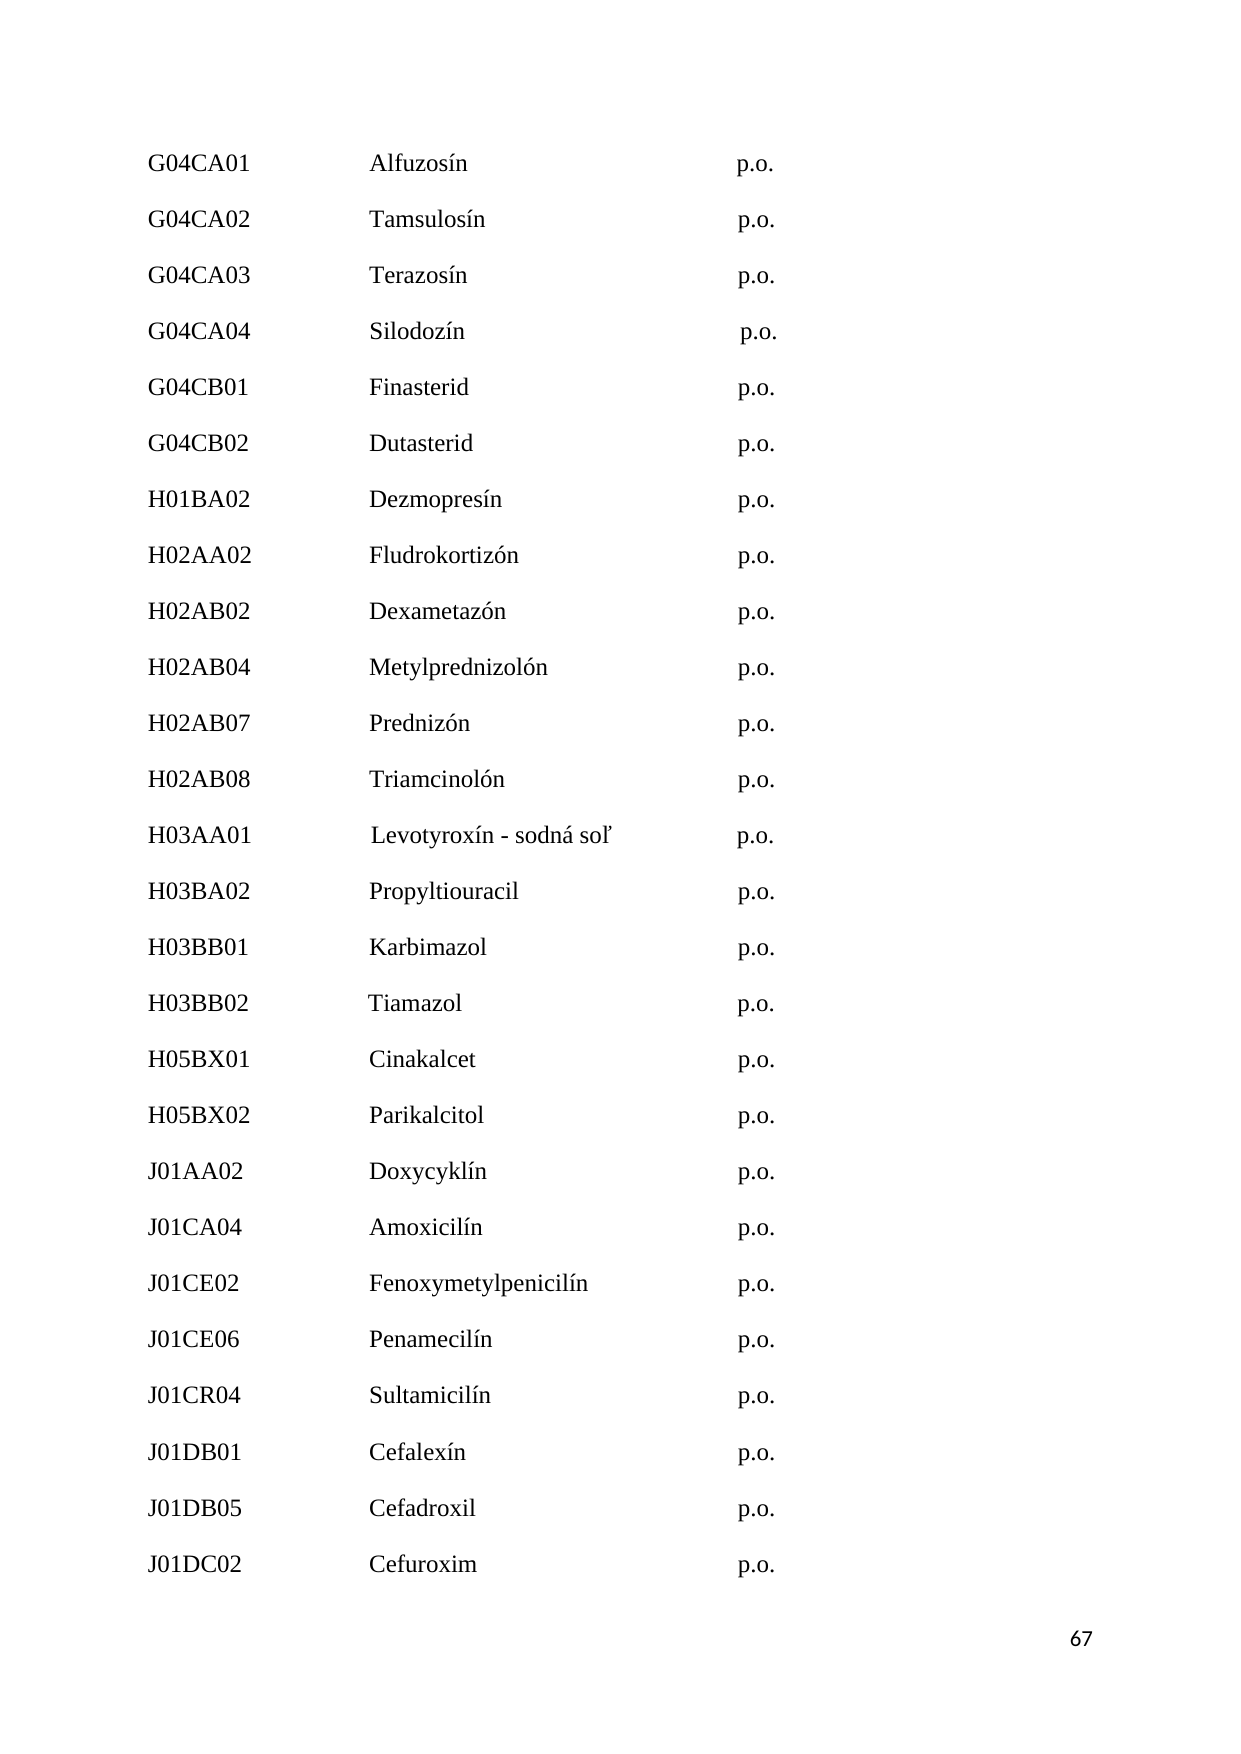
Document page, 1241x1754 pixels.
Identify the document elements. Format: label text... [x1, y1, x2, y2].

text H02AA02 Fludrokortizón p.o. [148, 540, 1093, 569]
text J01DC02 Cefuroxim p.o. [148, 1549, 1093, 1577]
text G04CA02 Tamsulosín p.o. [148, 204, 1093, 232]
text J01CR04 Sultamicilín p.o. [148, 1381, 1093, 1409]
text H03AA01 Levotyroxín - sodná soľ p.o. [148, 820, 1093, 849]
text G04CA03 Terazosín p.o. [148, 260, 1093, 288]
text H02AB02 Dexametazón p.o. [148, 596, 1093, 625]
text J01DB05 Cefadroxil p.o. [148, 1493, 1093, 1521]
text H02AB08 Triamcinolón p.o. [148, 764, 1093, 793]
text G04CA01 Alfuzosín p.o. [148, 148, 1093, 176]
text H01BA02 Dezmopresín p.o. [148, 484, 1093, 513]
text H02AB04 Metylprednizolón p.o. [148, 652, 1093, 681]
text J01AA02 Doxycyklín p.o. [148, 1156, 1093, 1185]
text J01CE06 Penamecilín p.o. [148, 1324, 1093, 1353]
text H03BB01 Karbimazol p.o. [148, 932, 1093, 961]
text J01CE02 Fenoxymetylpenicilín p.o. [148, 1268, 1093, 1297]
text H03BB02 Tiamazol p.o. [148, 988, 1093, 1017]
text H03BA02 Propyltiouracil p.o. [148, 876, 1093, 905]
text G04CB02 Dutasterid p.o. [148, 428, 1093, 457]
text J01DB01 Cefalexín p.o. [148, 1437, 1093, 1465]
text J01CA04 Amoxicilín p.o. [148, 1212, 1093, 1241]
text G04CA04 Silodozín p.o. [148, 316, 1093, 344]
text H05BX01 Cinakalcet p.o. [148, 1044, 1093, 1073]
text G04CB01 Finasterid p.o. [148, 372, 1093, 401]
text H02AB07 Prednizón p.o. [148, 708, 1093, 737]
text H05BX02 Parikalcitol p.o. [148, 1100, 1093, 1129]
